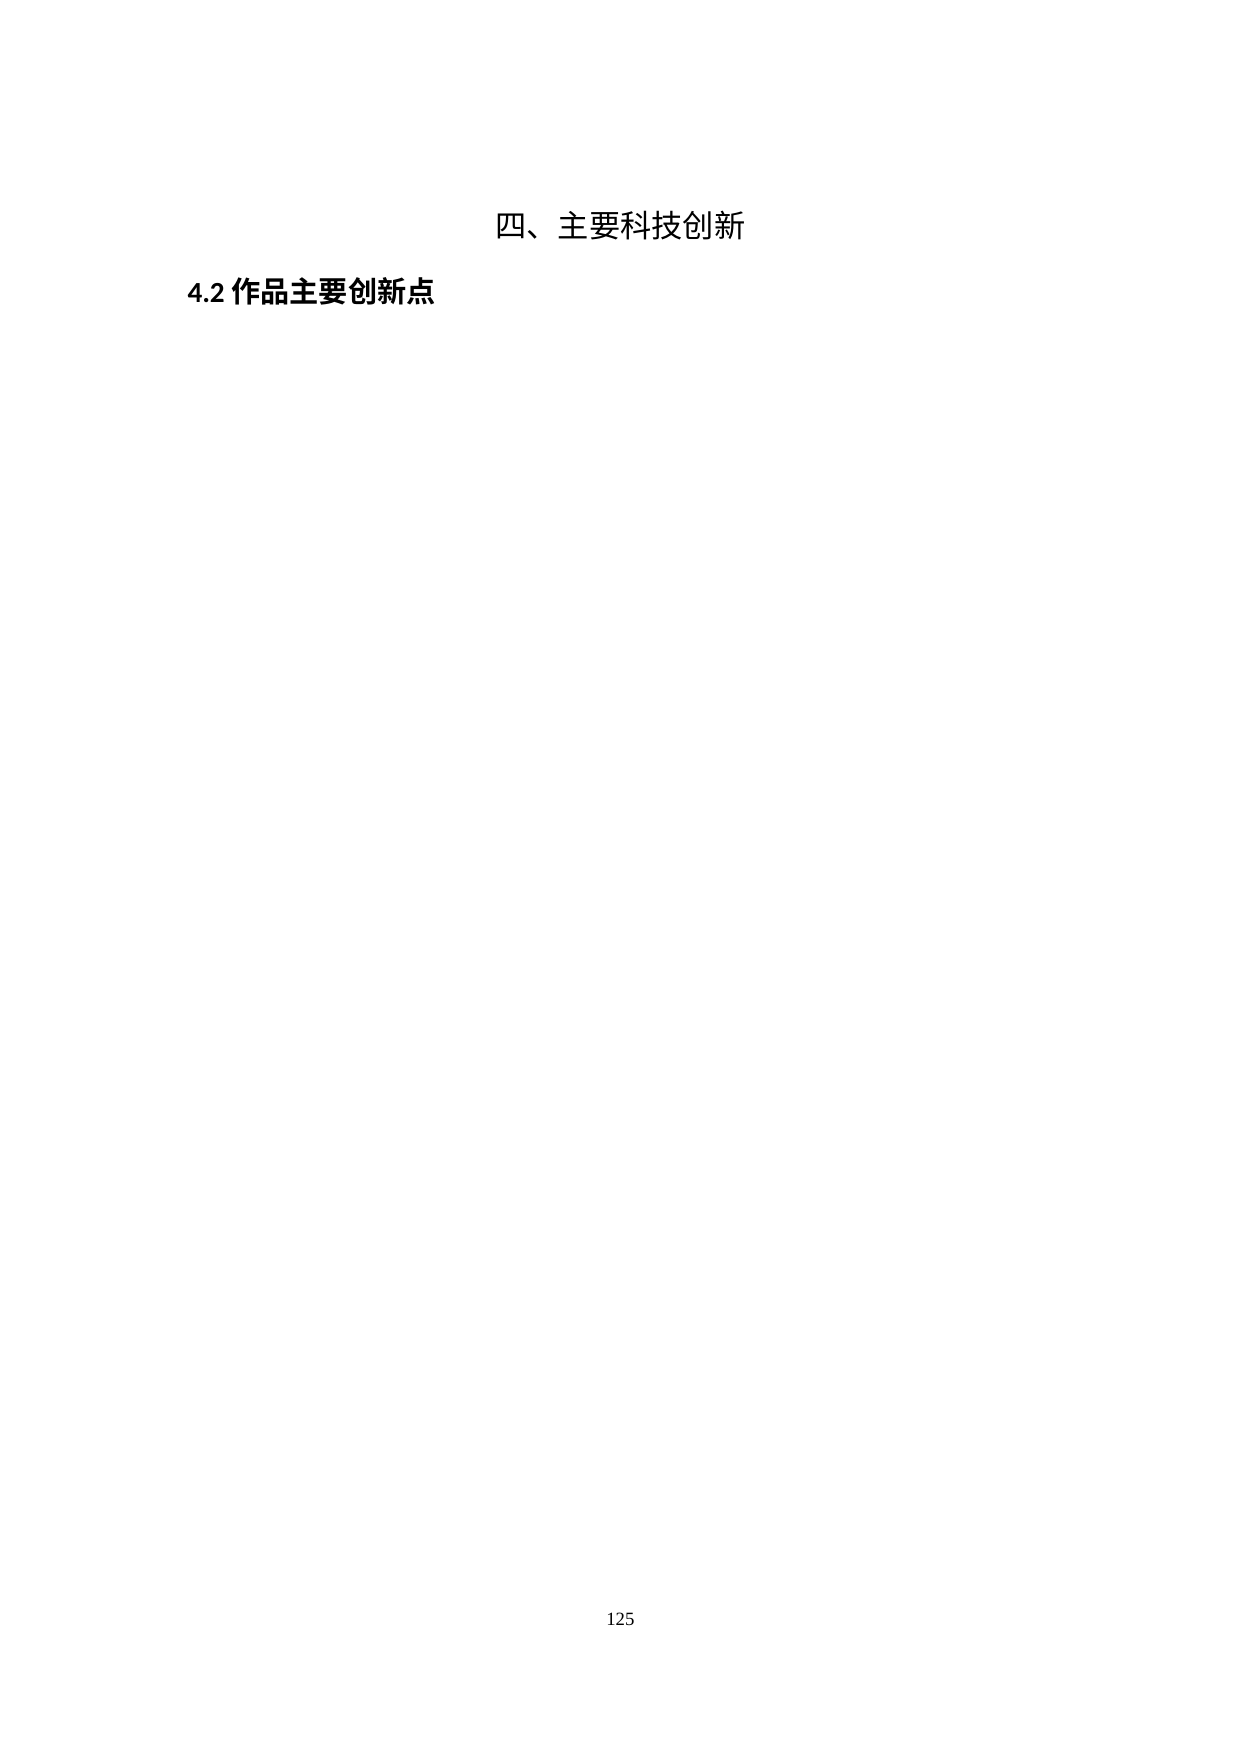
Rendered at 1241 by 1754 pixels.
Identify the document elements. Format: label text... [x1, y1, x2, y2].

text 四、主要科技创新 [187, 192, 1053, 257]
text 4.2 作品主要创新点 [187, 257, 1053, 322]
